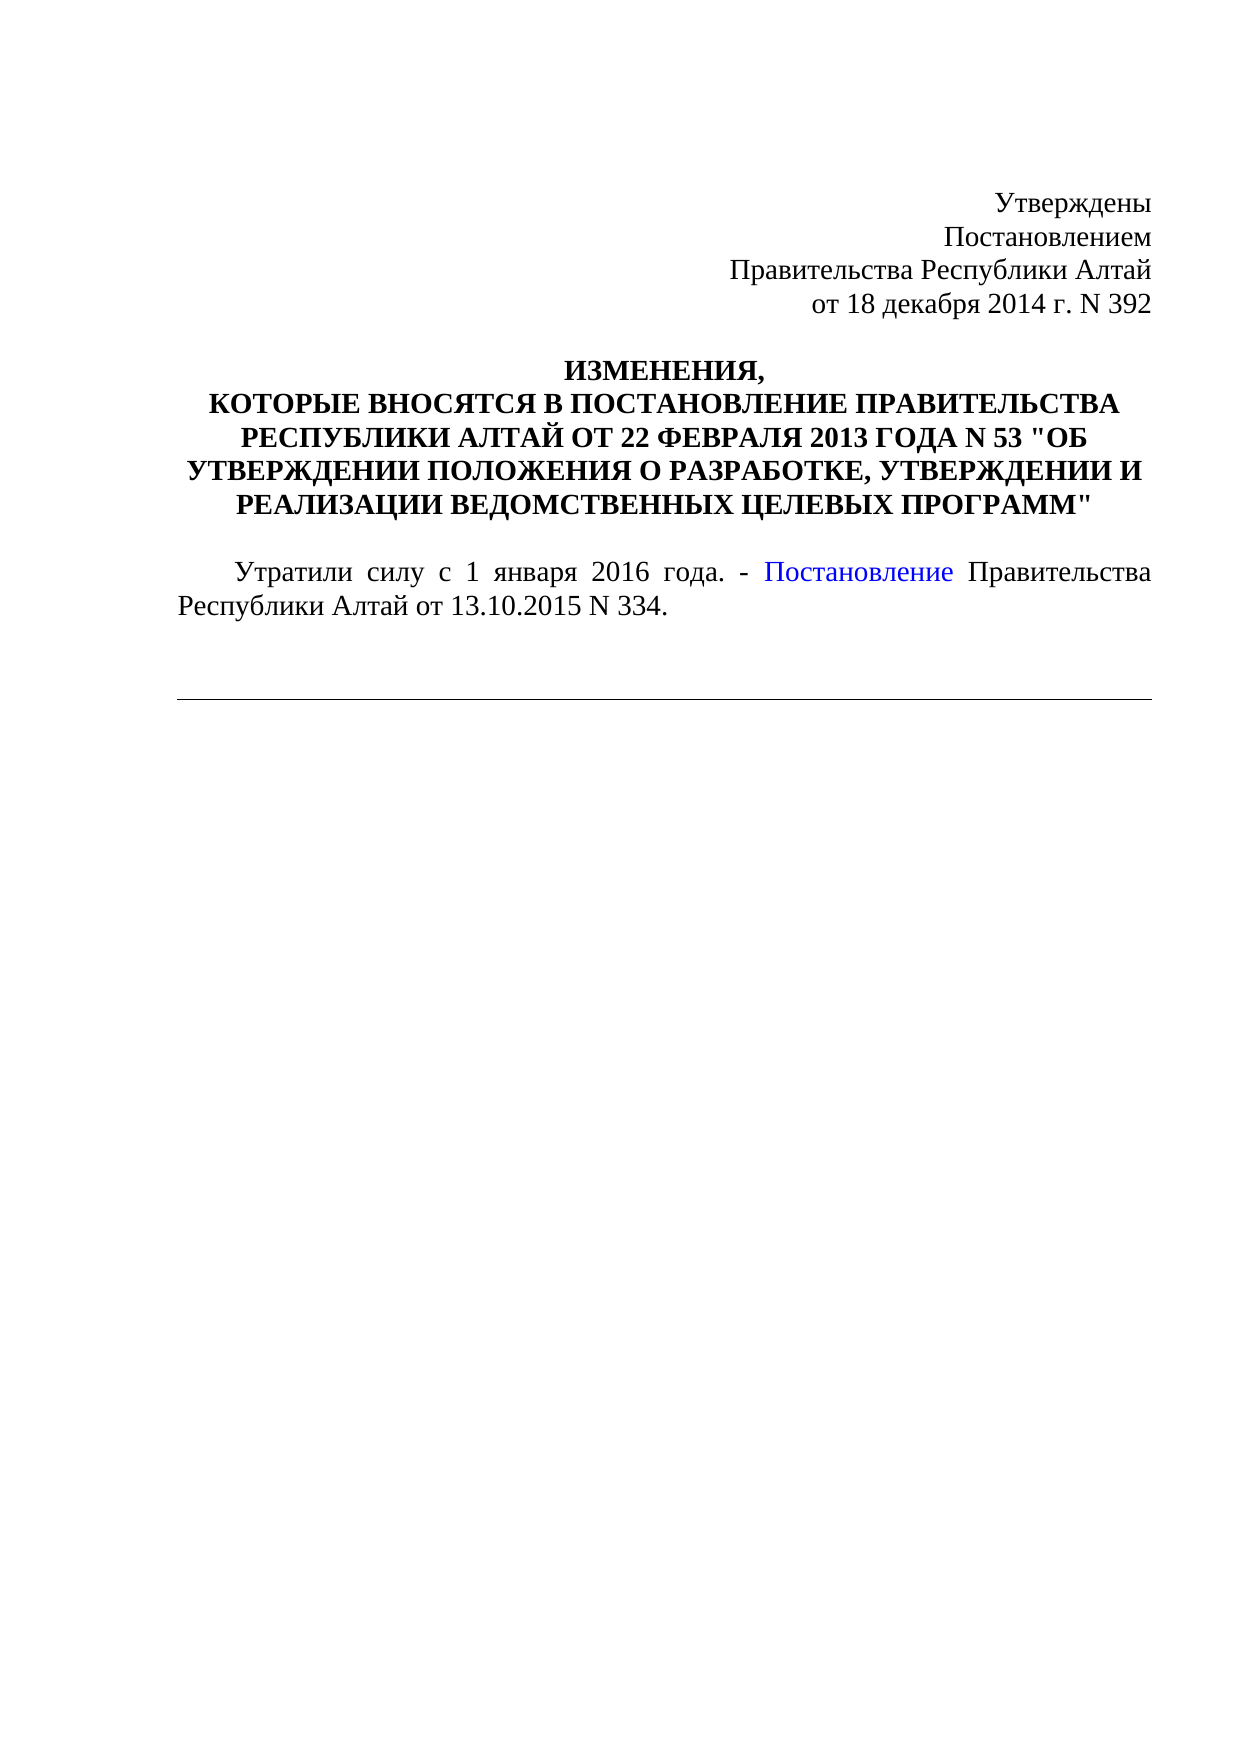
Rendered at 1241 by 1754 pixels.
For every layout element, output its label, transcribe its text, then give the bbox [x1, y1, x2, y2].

text Утратили силу с 1 января 2016 года. - Постановление Правительства Республики Алтай от 13.10.2015 N 334. [177, 554, 1152, 621]
title РЕСПУБЛИКИ АЛТАЙ ОТ 22 ФЕВРАЛЯ 2013 ГОДА N 53 "ОБ [177, 420, 1152, 453]
text Утверждены [177, 185, 1152, 219]
text Правительства Республики Алтай [177, 252, 1152, 286]
title УТВЕРЖДЕНИИ ПОЛОЖЕНИЯ О РАЗРАБОТКЕ, УТВЕРЖДЕНИИ И [177, 453, 1152, 487]
text Постановлением [177, 219, 1152, 252]
title ИЗМЕНЕНИЯ, [177, 353, 1152, 386]
title РЕАЛИЗАЦИИ ВЕДОМСТВЕННЫХ ЦЕЛЕВЫХ ПРОГРАММ" [177, 487, 1152, 521]
text от 18 декабря 2014 г. N 392 [177, 286, 1152, 319]
title КОТОРЫЕ ВНОСЯТСЯ В ПОСТАНОВЛЕНИЕ ПРАВИТЕЛЬСТВА [177, 386, 1152, 420]
